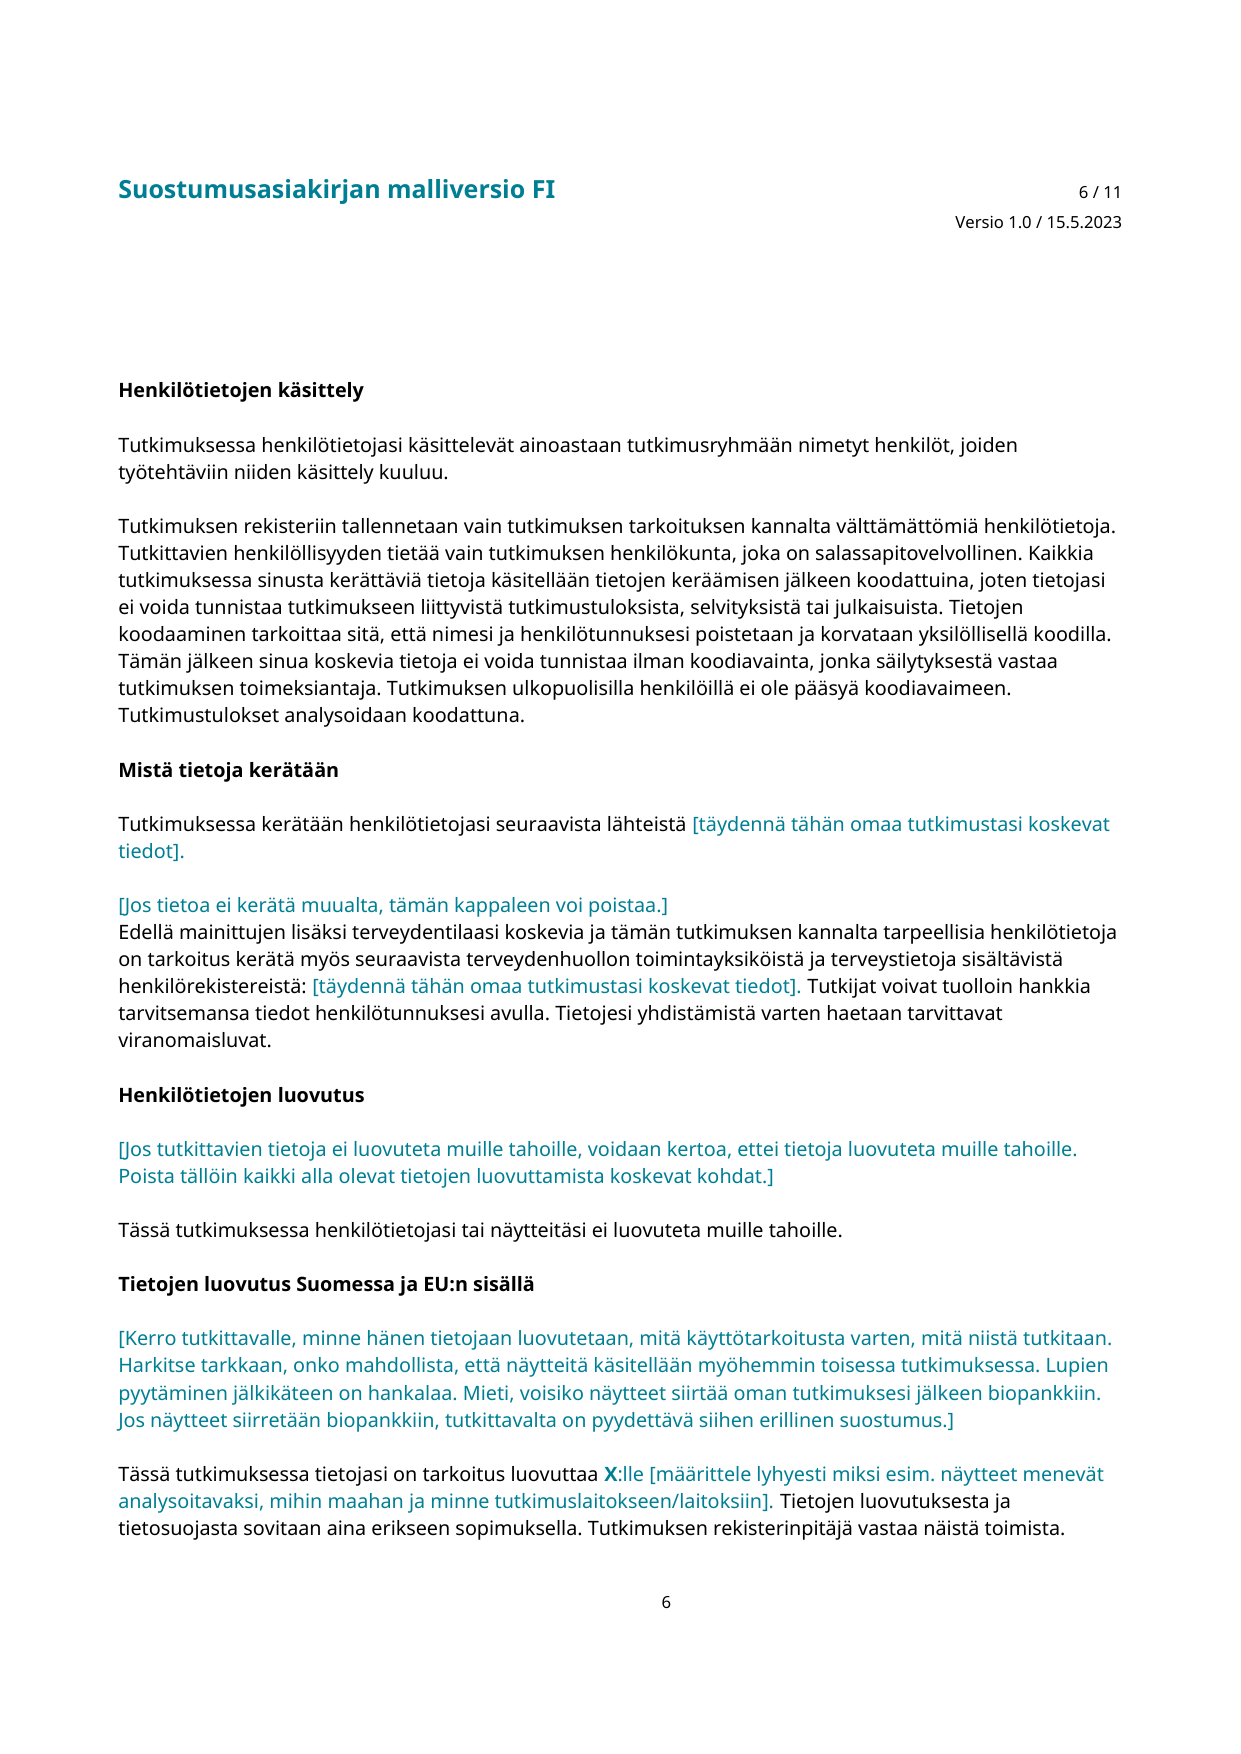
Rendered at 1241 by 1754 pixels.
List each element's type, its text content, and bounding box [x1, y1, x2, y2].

text Tutkimuksen rekisteriin tallennetaan vain tutkimuksen tarkoituksen kannalta välttämättömiä henkilötietoja. Tutkittavien henkilöllisyyden tietää vain tutkimuksen henkilökunta, joka on salassapitovelvollinen. Kaikkia tutkimuksessa sinusta kerättäviä tietoja käsitellään tietojen keräämisen jälkeen koodattuina, joten tietojasi ei voida tunnistaa tutkimukseen liittyvistä tutkimustuloksista, selvityksistä tai julkaisuista. Tietojen koodaaminen tarkoittaa sitä, että nimesi ja henkilötunnuksesi poistetaan ja korvataan yksilöllisellä koodilla. Tämän jälkeen sinua koskevia tietoja ei voida tunnistaa ilman koodiavainta, jonka säilytyksestä vastaa tutkimuksen toimeksiantaja. Tutkimuksen ulkopuolisilla henkilöillä ei ole pääsyä koodiavaimeen. Tutkimustulokset analysoidaan koodattuna. [118, 512, 1122, 729]
text Henkilötietojen käsittely [118, 377, 1122, 404]
text Edellä mainittujen lisäksi terveydentilaasi koskevia ja tämän tutkimuksen kannalta tarpeellisia henkilötietoja on tarkoitus kerätä myös seuraavista terveydenhuollon toimintayksiköistä ja terveystietoja sisältävistä henkilörekistereistä: [täydennä tähän omaa tutkimustasi koskevat tiedot]. Tutkijat voivat tuolloin hankkia tarvitsemansa tiedot henkilötunnuksesi avulla. Tietojesi yhdistämistä varten haetaan tarvittavat viranomaisluvat. [118, 918, 1122, 1054]
text Tutkimuksessa kerätään henkilötietojasi seuraavista lähteistä [täydennä tähän omaa tutkimustasi koskevat tiedot]. [118, 810, 1122, 864]
text Henkilötietojen luovutus [118, 1081, 1122, 1108]
text [Kerro tutkittavalle, minne hänen tietojaan luovutetaan, mitä käyttötarkoitusta varten, mitä niistä tutkitaan. Harkitse tarkkaan, onko mahdollista, että näytteitä käsitellään myöhemmin toisessa tutkimuksessa. Lupien pyytäminen jälkikäteen on hankalaa. Mieti, voisiko näytteet siirtää oman tutkimuksesi jälkeen biopankkiin. Jos näytteet siirretään biopankkiin, tutkittavalta on pyydettävä siihen erillinen suostumus.] [118, 1324, 1122, 1433]
text Tutkimuksessa henkilötietojasi käsittelevät ainoastaan tutkimusryhmään nimetyt henkilöt, joiden työtehtäviin niiden käsittely kuuluu. [118, 431, 1122, 485]
text Mistä tietoja kerätään [118, 756, 1122, 783]
text [Jos tutkittavien tietoja ei luovuteta muille tahoille, voidaan kertoa, ettei tietoja luovuteta muille tahoille. Poista tällöin kaikki alla olevat tietojen luovuttamista koskevat kohdat.] [118, 1135, 1122, 1189]
text Tietojen luovutus Suomessa ja EU:n sisällä [118, 1270, 1122, 1297]
text [Jos tietoa ei kerätä muualta, tämän kappaleen voi poistaa.] [118, 891, 1122, 918]
text Tässä tutkimuksessa tietojasi on tarkoitus luovuttaa X:lle [määrittele lyhyesti miksi esim. näytteet menevät analysoitavaksi, mihin maahan ja minne tutkimuslaitokseen/laitoksiin]. Tietojen luovutuksesta ja tietosuojasta sovitaan aina erikseen sopimuksella. Tutkimuksen rekisterinpitäjä vastaa näistä toimista. [118, 1460, 1122, 1541]
text Tässä tutkimuksessa henkilötietojasi tai näytteitäsi ei luovuteta muille tahoille. [118, 1216, 1122, 1243]
